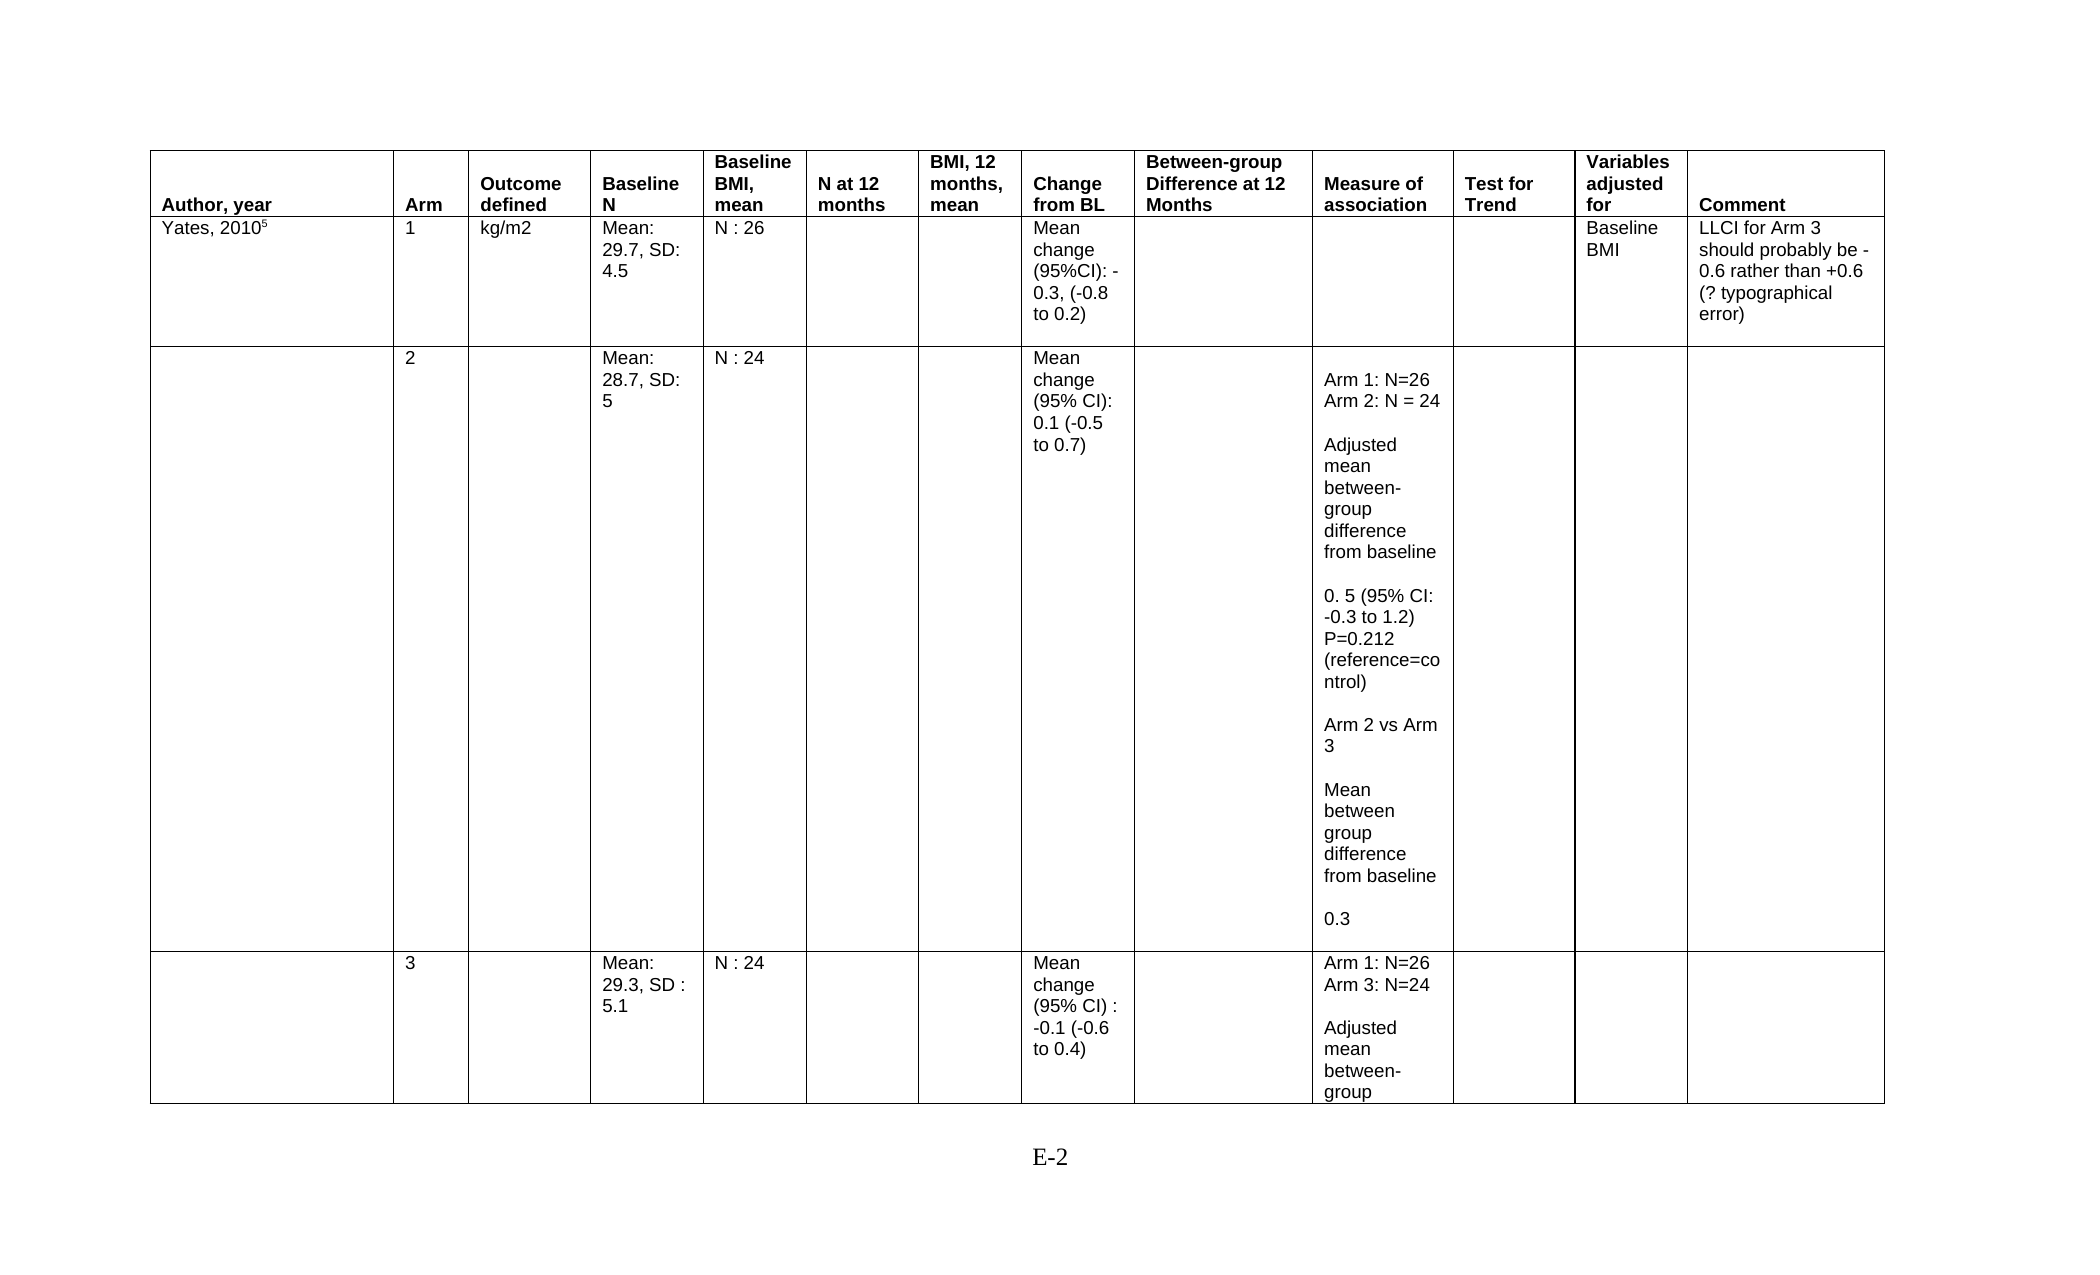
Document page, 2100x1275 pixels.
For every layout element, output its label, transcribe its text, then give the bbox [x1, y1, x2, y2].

table_header Test for Trend [1454, 151, 1574, 216]
table_cell 3 [394, 952, 468, 1103]
table_cell Mean change (95% CI): 0.1 (-0.5 to 0.7) [1022, 347, 1134, 951]
table_cell Arm 1: N=26 Arm 3: N=24 Adjusted mean between-group difference from baseline: 0.2 (-0.5 to 0.9) P= 0.575 (reference=control) [1313, 952, 1453, 1103]
table_cell [1688, 952, 1884, 1103]
table_header Arm [394, 151, 468, 216]
table_cell [469, 347, 590, 951]
table_cell [919, 347, 1021, 951]
table_cell [1688, 347, 1884, 951]
table_cell N : 24 [704, 347, 806, 951]
table_header Author, year [151, 151, 393, 216]
table_cell Arm 1: N=26 Arm 2: N = 24 Adjusted mean between-group difference from baseline 0. 5 (95% CI: -0.3 to 1.2) P=0.212 (reference=control) Arm 2 vs Arm 3 Mean between group difference from baseline 0.3 [1313, 347, 1453, 951]
table_cell [1454, 347, 1574, 951]
table_header BMI, 12 months, mean [919, 151, 1021, 216]
table_cell [1313, 217, 1453, 346]
table_cell [1135, 217, 1312, 346]
table_cell Mean change (95%CI): -0.3, (-0.8 to 0.2) [1022, 217, 1134, 346]
table_cell [807, 952, 918, 1103]
table_cell N : 26 [704, 217, 806, 346]
table_header Between-group Difference at 12 Months [1135, 151, 1312, 216]
table_header Baseline BMI, mean [704, 151, 806, 216]
table_cell Mean change (95% CI) : -0.1 (-0.6 to 0.4) [1022, 952, 1134, 1103]
table_cell Baseline BMI [1576, 217, 1687, 346]
table_cell [1454, 217, 1574, 346]
table_cell [919, 217, 1021, 346]
table_cell Yates, 20105 [151, 217, 393, 346]
table_header N at 12 months [807, 151, 918, 216]
table_cell [1576, 347, 1687, 951]
table_cell [1135, 347, 1312, 951]
table_cell [1454, 952, 1574, 1103]
table_header Comment [1688, 151, 1884, 216]
table_cell [1135, 952, 1312, 1103]
table_cell [1576, 952, 1687, 1103]
table_cell [919, 952, 1021, 1103]
table_header Baseline N [591, 151, 703, 216]
table_header Variables adjusted for [1576, 151, 1687, 216]
table_header Measure of association [1313, 151, 1453, 216]
table_cell 1 [394, 217, 468, 346]
table_cell [807, 217, 918, 346]
table_cell N : 24 [704, 952, 806, 1103]
table_header Outcome defined [469, 151, 590, 216]
table_cell LLCI for Arm 3 should probably be -0.6 rather than +0.6 (? typographical error) [1688, 217, 1884, 346]
table_header Change from BL [1022, 151, 1134, 216]
table_cell [151, 952, 393, 1103]
table_cell [469, 952, 590, 1103]
table_cell Mean: 29.3, SD : 5.1 [591, 952, 703, 1103]
table_cell [807, 347, 918, 951]
table_cell kg/m2 [469, 217, 590, 346]
table_cell 2 [394, 347, 468, 951]
table_cell [151, 347, 393, 951]
table_cell Mean: 29.7, SD: 4.5 [591, 217, 703, 346]
table_cell Mean: 28.7, SD: 5 [591, 347, 703, 951]
